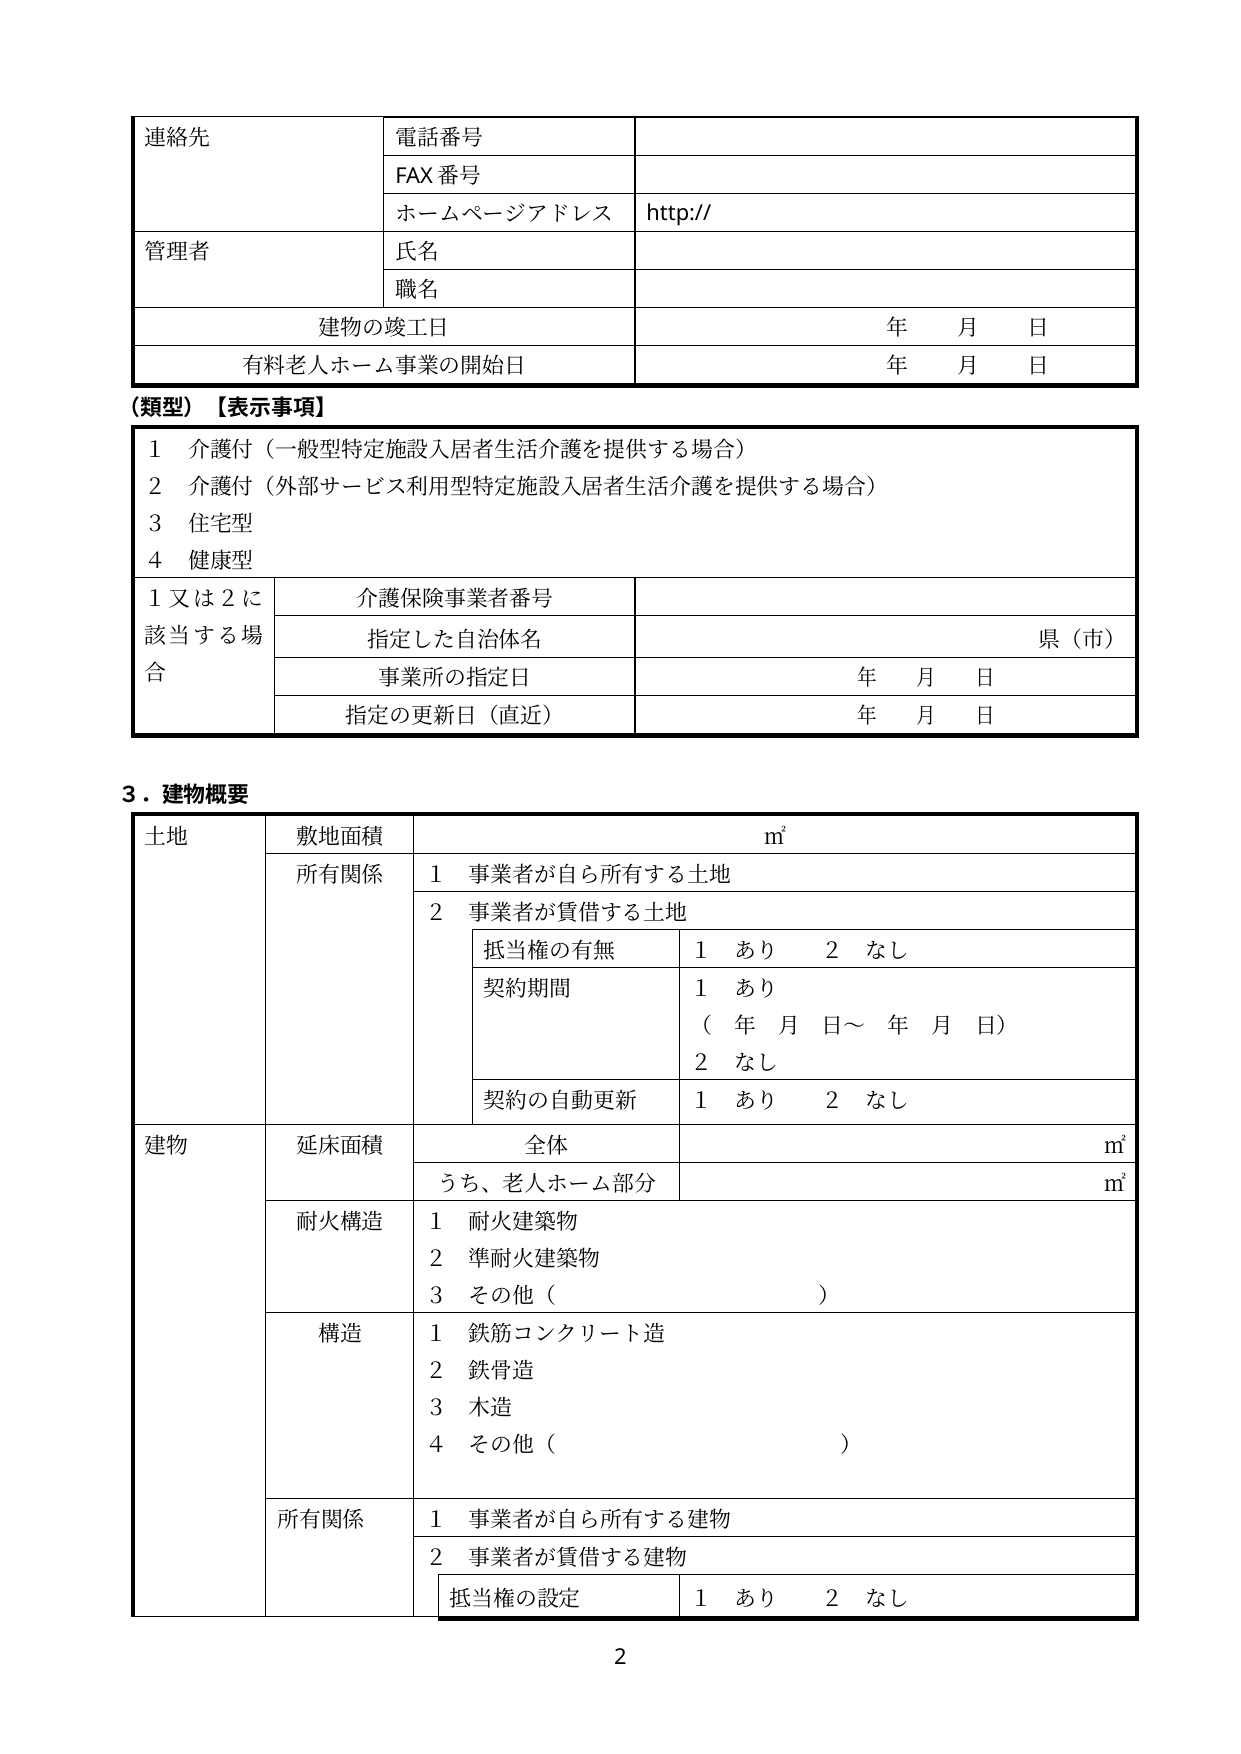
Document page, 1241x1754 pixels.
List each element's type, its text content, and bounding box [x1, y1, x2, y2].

table_cell http:// [636, 194, 1135, 231]
table_cell 介護保険事業者番号 [275, 578, 634, 615]
table_cell １ 事業者が自ら所有する土地 [414, 854, 1135, 891]
table_cell 延床面積 [266, 1125, 413, 1200]
table_cell 建物 [135, 1125, 265, 1616]
table_cell 電話番号 [384, 118, 634, 155]
table_cell ㎡ [680, 1125, 1135, 1162]
table_cell ２ 事業者が賃借する建物 [414, 1537, 1135, 1574]
table_cell [636, 232, 1135, 269]
table_cell ㎡ [680, 1163, 1135, 1200]
table_cell 全体 [414, 1125, 679, 1162]
table_cell 年 月 日 [636, 308, 1135, 345]
table_cell 抵当権の有無 [473, 930, 679, 967]
table_cell ２ 事業者が賃借する土地 [414, 892, 1135, 929]
table_cell 年 月 日 [636, 696, 1135, 733]
table_cell １ あり ２ なし [680, 1080, 1135, 1124]
table_cell 職名 [384, 270, 634, 307]
table_cell 所有関係 [266, 1499, 413, 1616]
table_cell [636, 118, 1135, 155]
table_cell 年 月 日 [636, 346, 1135, 383]
table_cell 指定した自治体名 [275, 616, 634, 657]
table_cell 県（市） [636, 616, 1135, 657]
table_cell 建物の竣工日 [135, 308, 634, 345]
table_header 敷地面積 [266, 816, 413, 853]
table_cell 契約期間 [473, 968, 679, 1079]
table_header １ 介護付（一般型特定施設入居者生活介護を提供する場合） ２ 介護付（外部サービス利用型特定施設入居者生活介護を提供する場合） ３ 住宅型 ４ 健康型 [135, 429, 1135, 577]
text ３．建物概要 [118, 774, 1122, 812]
table_cell 契約の自動更新 [473, 1080, 679, 1124]
table_cell １又は２に該当する場合 [135, 578, 274, 733]
table_cell [636, 578, 1135, 615]
table_cell [636, 270, 1135, 307]
table_cell [414, 929, 472, 1124]
table_cell １ 耐火建築物 ２ 準耐火建築物 ３ その他（ ） [414, 1201, 1135, 1312]
table_cell 連絡先 [135, 117, 383, 231]
table_cell 有料老人ホーム事業の開始日 [135, 346, 634, 383]
text （類型）【表示事項】 [118, 388, 1122, 424]
table_cell 所有関係 [266, 854, 413, 1124]
table_cell [636, 156, 1135, 193]
table_cell うち、老人ホーム部分 [414, 1163, 679, 1200]
table_cell １ あり （ 年 月 日～ 年 月 日） ２ なし [680, 968, 1135, 1079]
table_cell 管理者 [135, 232, 383, 307]
table_cell 構造 [266, 1313, 413, 1498]
table_cell 耐火構造 [266, 1201, 413, 1312]
table_cell 事業所の指定日 [275, 658, 634, 695]
table_cell FAX番号 [384, 156, 634, 193]
table_cell １ あり ２ なし [680, 1575, 1135, 1616]
table_cell １ 事業者が自ら所有する建物 [414, 1499, 1135, 1536]
table_cell [414, 1579, 438, 1616]
table_header 土地 [135, 816, 265, 1124]
table_cell １ 鉄筋コンクリート造 ２ 鉄骨造 ３ 木造 ４ その他（ ） [414, 1313, 1135, 1498]
table_cell ホームページアドレス [384, 194, 634, 231]
table_cell １ あり ２ なし [680, 930, 1135, 967]
table_header ㎡ [414, 816, 1135, 853]
table_cell 抵当権の設定 [439, 1575, 679, 1616]
table_cell 年 月 日 [636, 658, 1135, 695]
table_cell 指定の更新日（直近） [275, 696, 634, 733]
table_cell 氏名 [384, 232, 634, 269]
